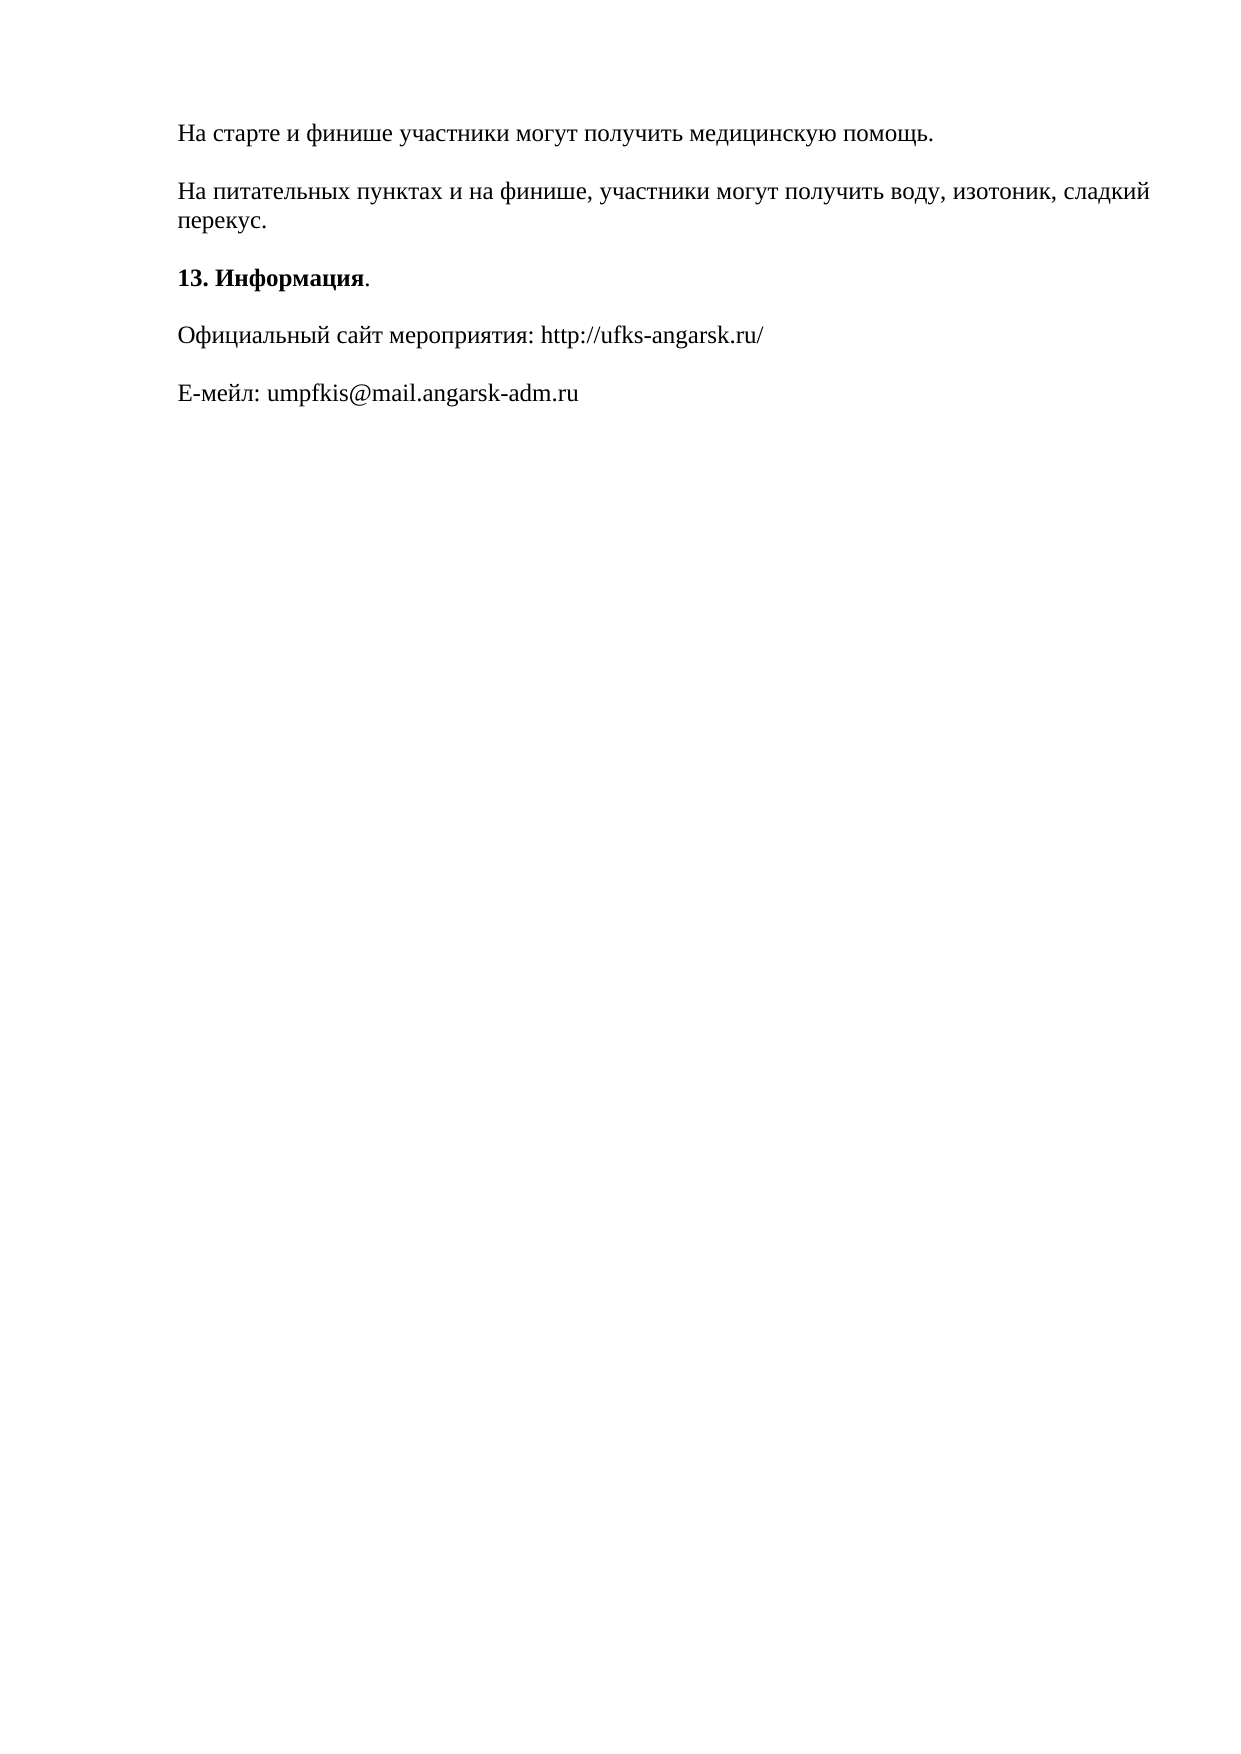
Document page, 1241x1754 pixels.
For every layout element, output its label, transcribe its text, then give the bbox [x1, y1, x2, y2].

text На питательных пунктах и на финише, участники могут получить воду, изотоник, сладкий перекус. [177, 176, 1152, 233]
text На старте и финише участники могут получить медицинскую помощь. [177, 118, 1152, 147]
text 13. Информация. [177, 263, 1152, 291]
text Официальный сайт мероприятия: http://ufks-angarsk.ru/ [177, 321, 1152, 349]
text Е-мейл: umpfkis@mail.angarsk-adm.ru [177, 378, 1152, 407]
